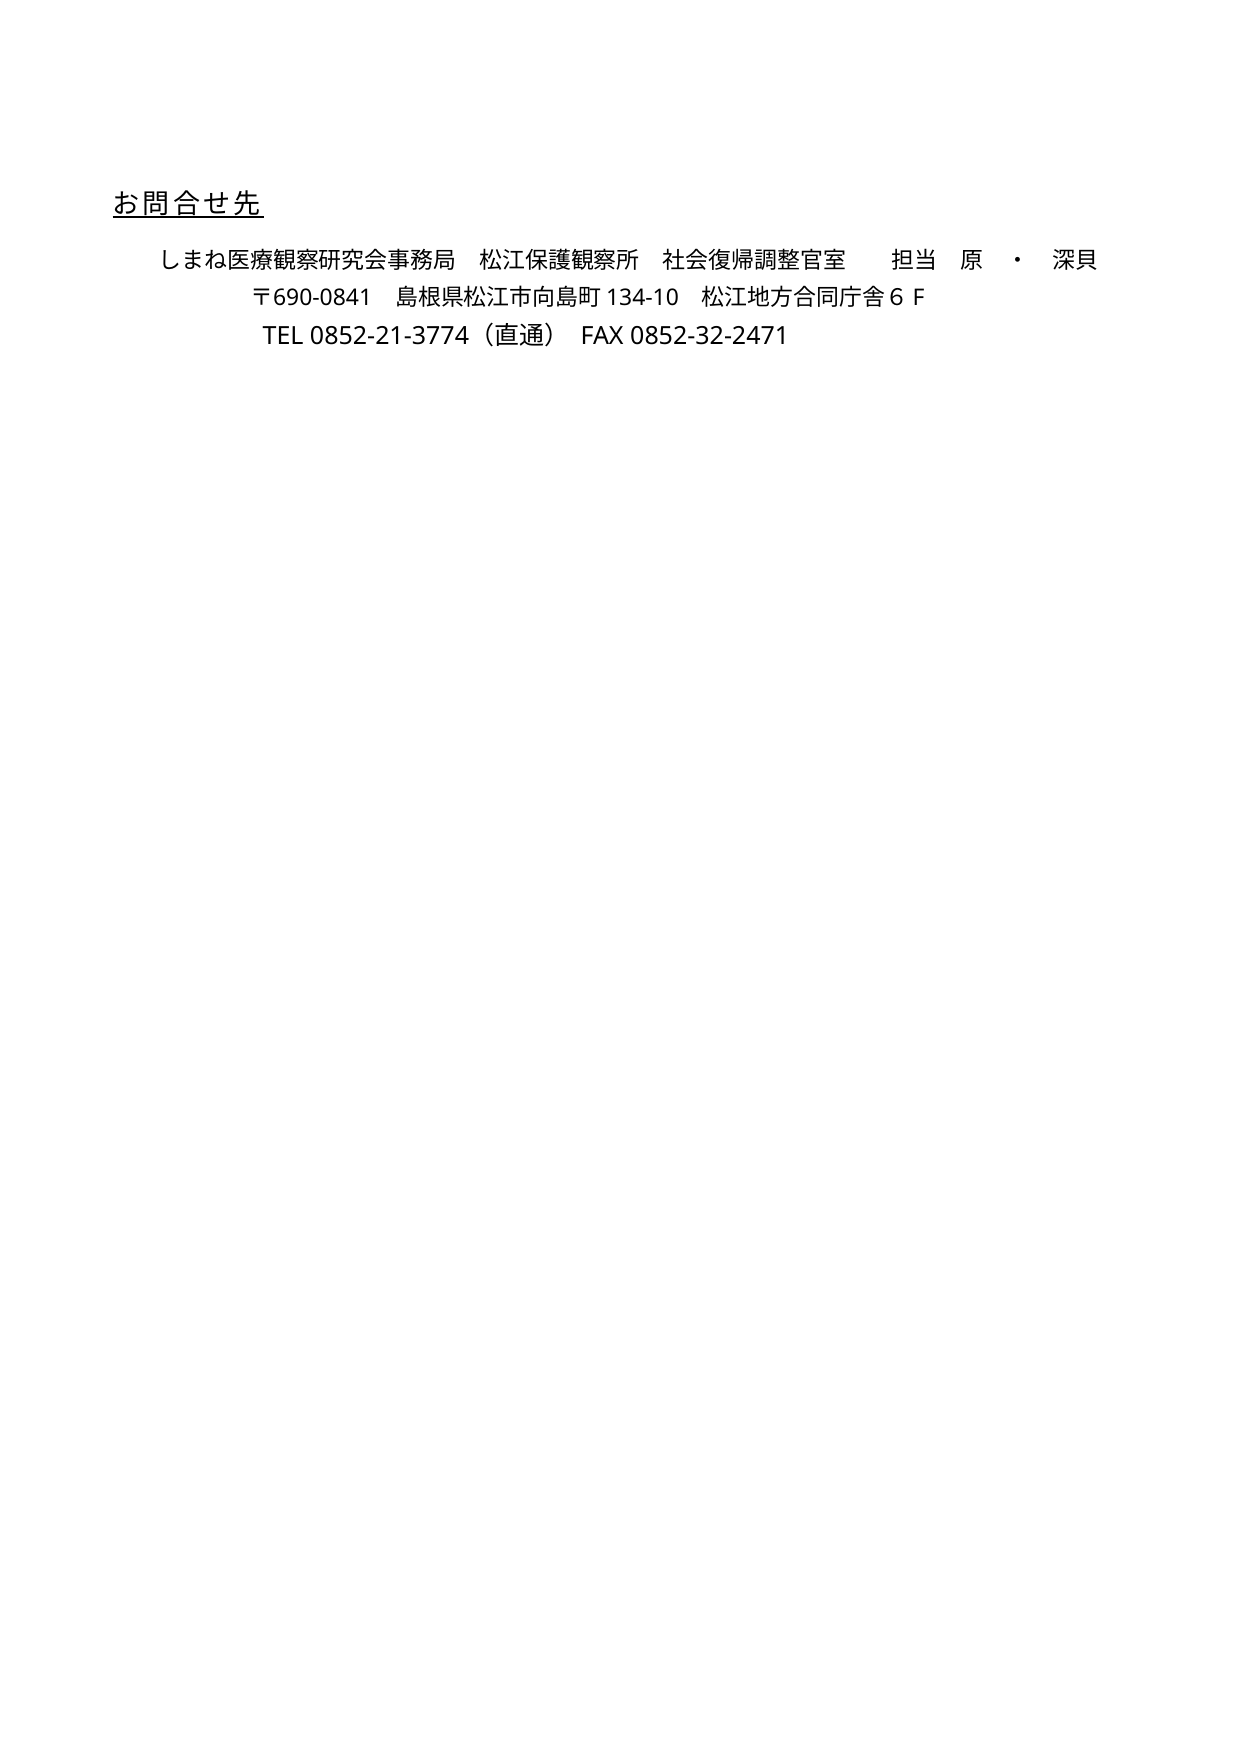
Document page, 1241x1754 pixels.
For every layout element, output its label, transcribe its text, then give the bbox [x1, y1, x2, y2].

text 〒690-0841 島根県松江市向島町134-10 松江地方合同庁舎６F [112, 277, 1128, 314]
text TEL 0852-21-3774（直通） FAX 0852-32-2471 [112, 314, 1128, 352]
text しまね医療観察研究会事務局 松江保護観察所 社会復帰調整官室 担当 原 ・ 深貝 [112, 239, 1128, 277]
text お問合せ先 [112, 164, 1128, 239]
